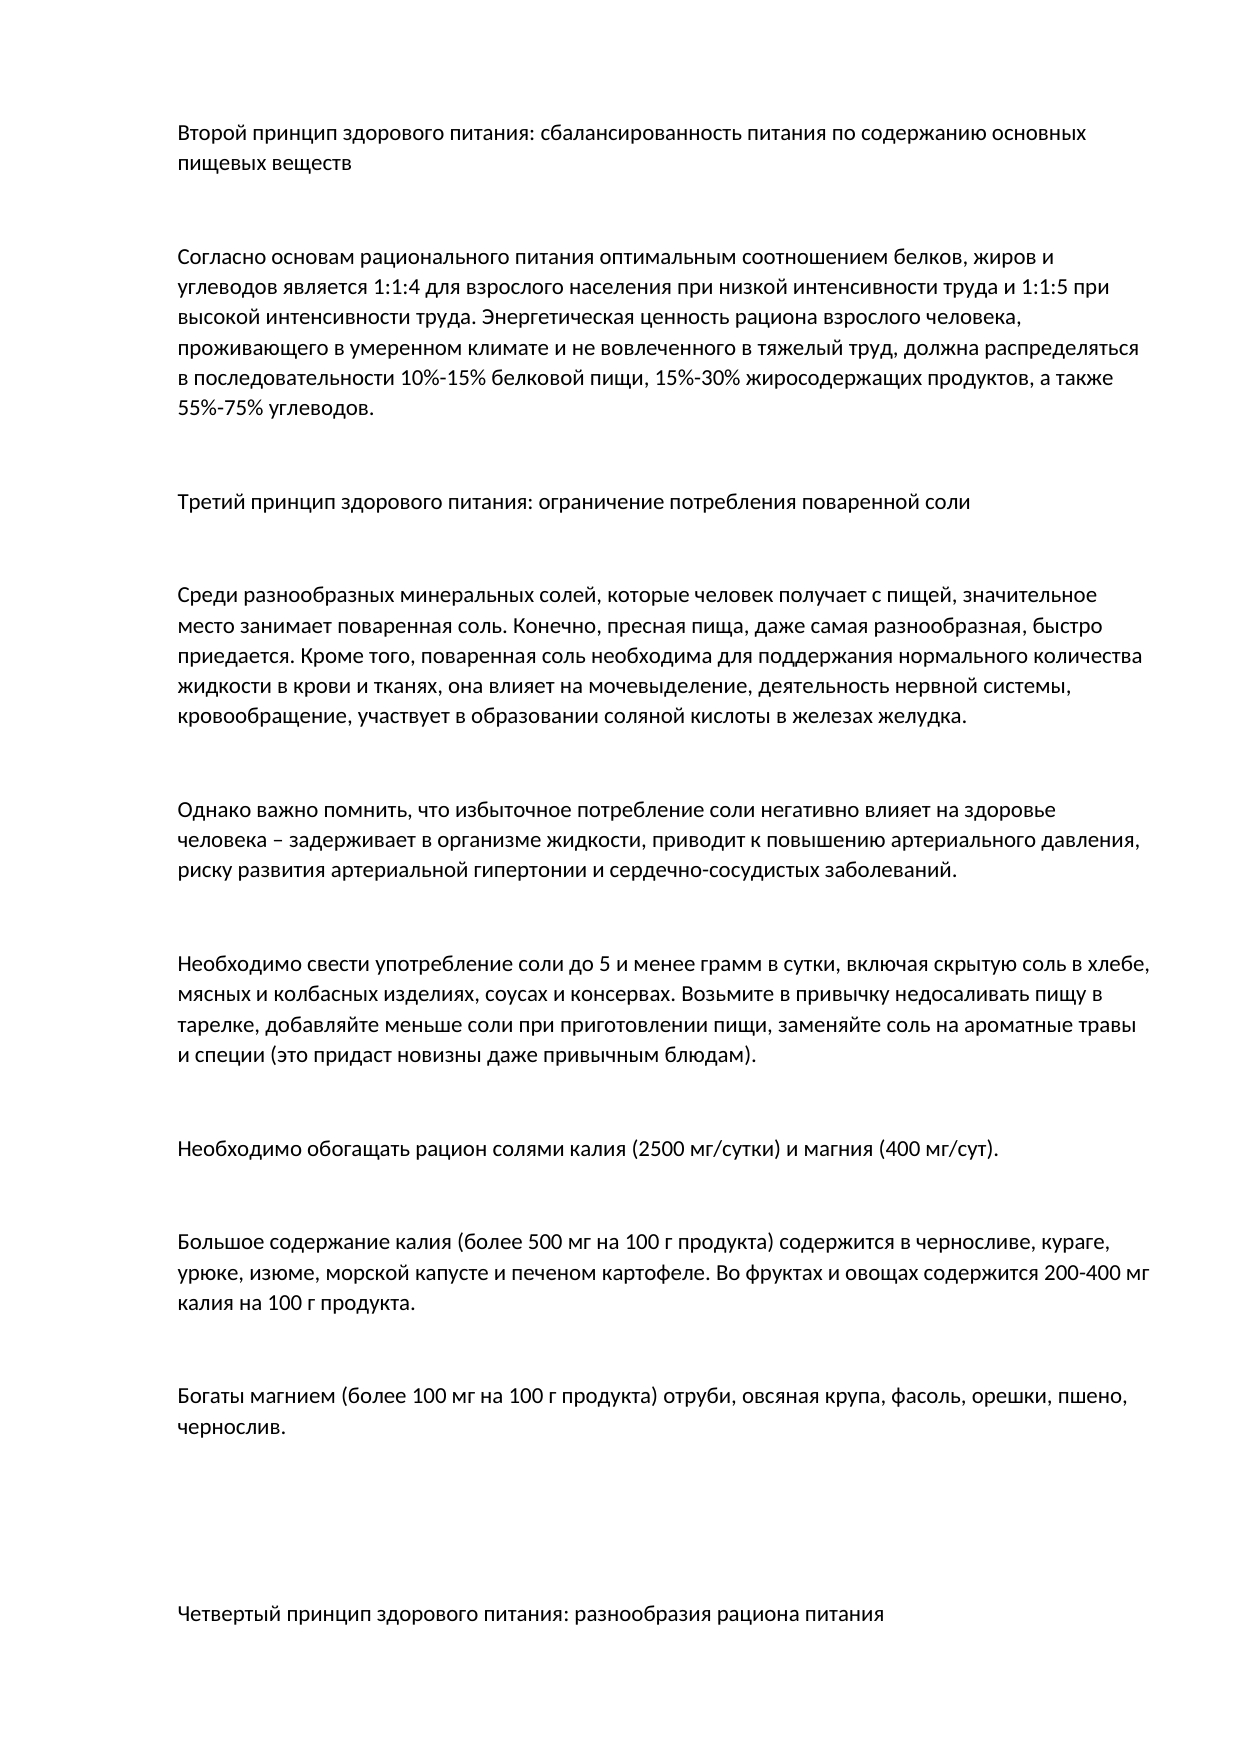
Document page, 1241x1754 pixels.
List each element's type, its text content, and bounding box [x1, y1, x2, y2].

text Второй принцип здорового питания: сбалансированность питания по содержанию основных пищевых веществ [177, 118, 1152, 176]
text Большое содержание калия (более 500 мг на 100 г продукта) содержится в черносливе, кураге, урюке, изюме, морской капусте и печеном картофеле. Во фруктах и овощах содержится 200-400 мг калия на 100 г продукта. [177, 1227, 1152, 1316]
text Третий принцип здорового питания: ограничение потребления поваренной соли [177, 487, 1152, 515]
text Однако важно помнить, что избыточное потребление соли негативно влияет на здоровье человека – задерживает в организме жидкости, приводит к повышению артериального давления, риску развития артериальной гипертонии и сердечно-сосудистых заболеваний. [177, 795, 1152, 884]
text Четвертый принцип здорового питания: разнообразия рациона питания [177, 1599, 1152, 1627]
text Необходимо обогащать рацион солями калия (2500 мг/сутки) и магния (400 мг/сут). [177, 1134, 1152, 1162]
text Согласно основам рационального питания оптимальным соотношением белков, жиров и углеводов является 1:1:4 для взрослого населения при низкой интенсивности труда и 1:1:5 при высокой интенсивности труда. Энергетическая ценность рациона взрослого человека, проживающего в умеренном климате и не вовлеченного в тяжелый труд, должна распределяться в последовательности 10%-15% белковой пищи, 15%-30% жиросодержащих продуктов, а также 55%-75% углеводов. [177, 242, 1152, 421]
text Среди разнообразных минеральных солей, которые человек получает с пищей, значительное место занимает поваренная соль. Конечно, пресная пища, даже самая разнообразная, быстро приедается. Кроме того, поваренная соль необходима для поддержания нормального количества жидкости в крови и тканях, она влияет на мочевыделение, деятельность нервной системы, кровообращение, участвует в образовании соляной кислоты в железах желудка. [177, 581, 1152, 729]
text Богаты магнием (более 100 мг на 100 г продукта) отруби, овсяная крупа, фасоль, орешки, пшено, чернослив. [177, 1382, 1152, 1440]
text Необходимо свести употребление соли до 5 и менее грамм в сутки, включая скрытую соль в хлебе, мясных и колбасных изделиях, соусах и консервах. Возьмите в привычку недосаливать пищу в тарелке, добавляйте меньше соли при приготовлении пищи, заменяйте соль на ароматные травы и специи (это придаст новизны даже привычным блюдам). [177, 949, 1152, 1068]
